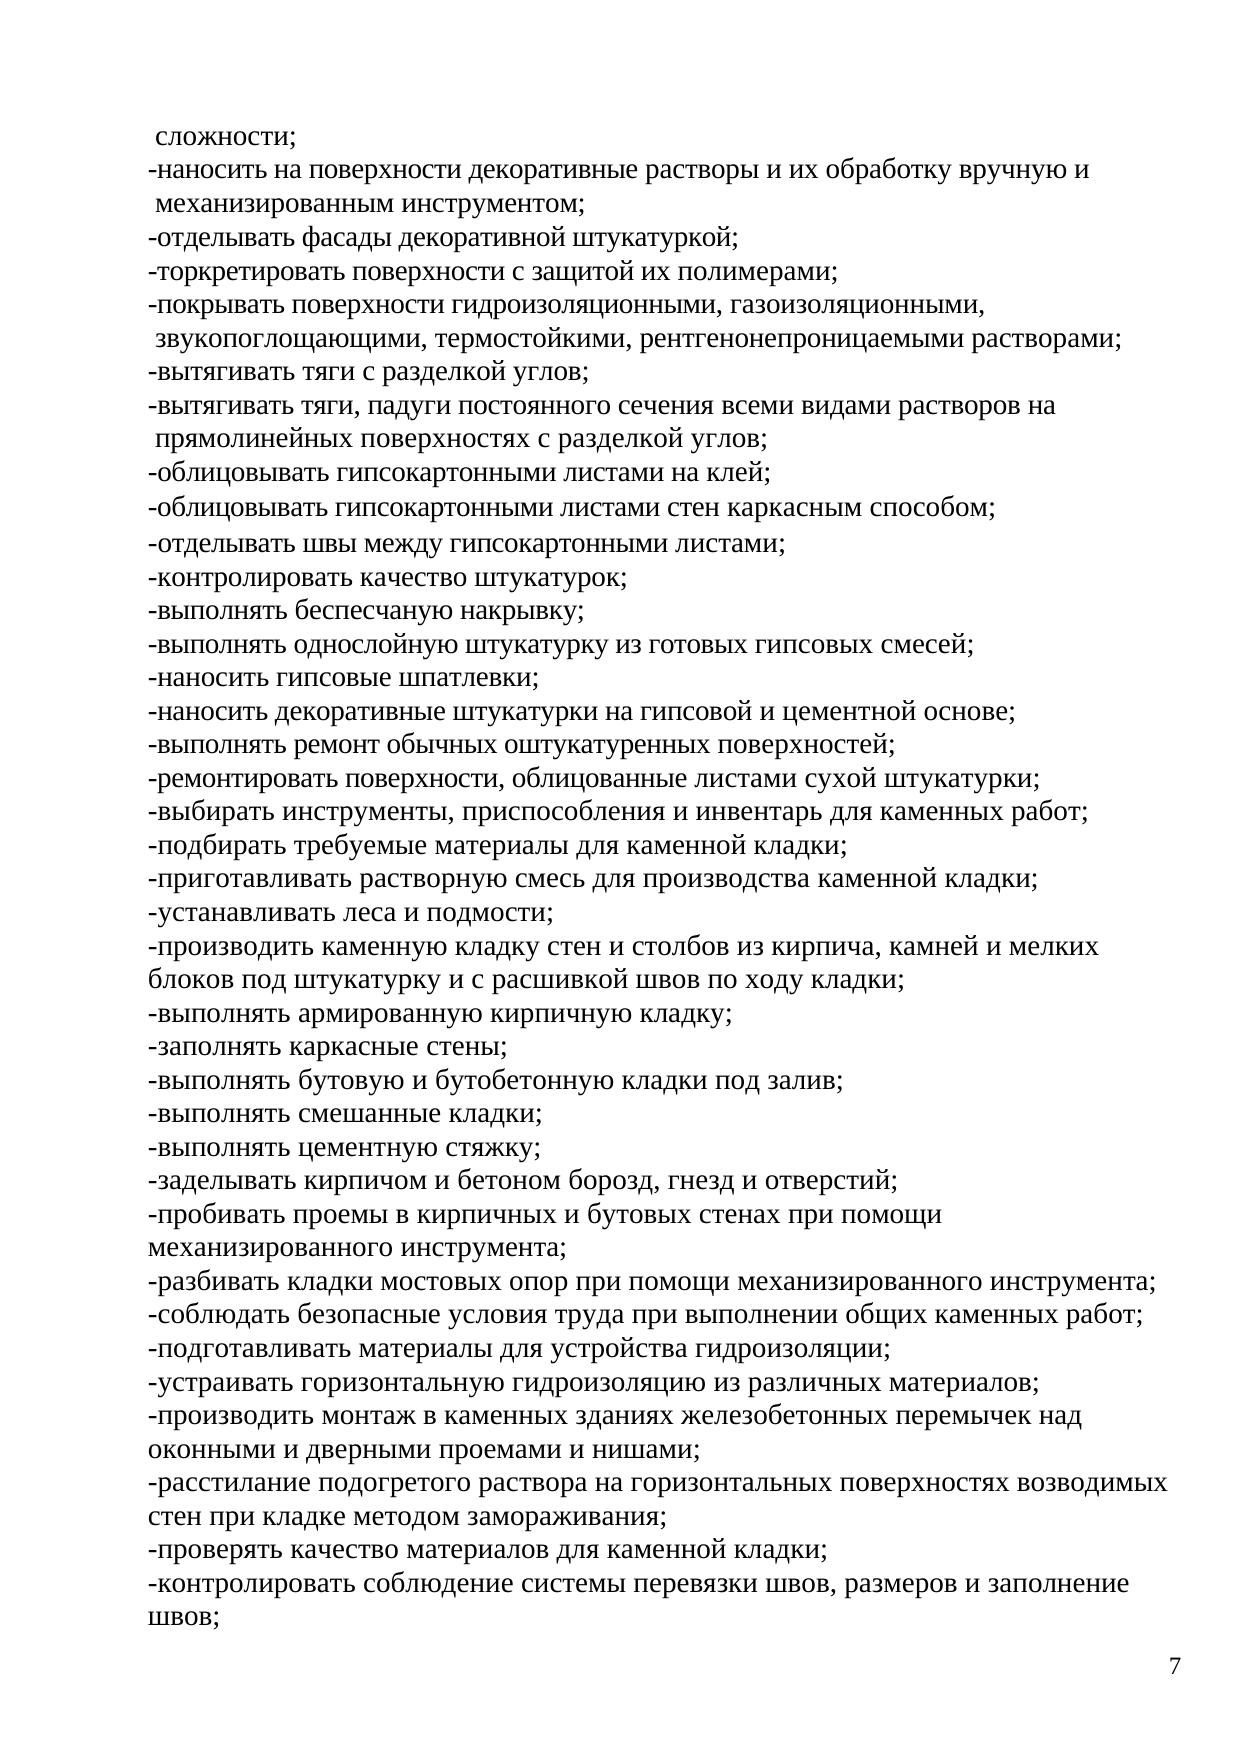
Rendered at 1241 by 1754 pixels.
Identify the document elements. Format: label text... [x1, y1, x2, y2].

text -контролировать качество штукатурок; [148, 559, 1181, 592]
text -выполнять цементную стяжку; [148, 1129, 1181, 1162]
text сложности; [148, 118, 1133, 152]
text -отделывать швы между гипсокартонными листами; [148, 525, 1181, 559]
text -выполнять однослойную штукатурку из готовых гипсовых смесей; [148, 626, 1181, 659]
text -проверять качество материалов для каменной кладки; [148, 1531, 1181, 1565]
text -наносить на поверхности декоративные растворы и их обработку вручную и [148, 152, 1133, 185]
text -выполнять смешанные кладки; [148, 1095, 1181, 1129]
text -пробивать проемы в кирпичных и бутовых стенах при помощи механизированного инструмента; [148, 1196, 1181, 1263]
text -выполнять беспесчаную накрывку; [148, 592, 1181, 626]
text -подготавливать материалы для устройства гидроизоляции; [148, 1330, 1181, 1364]
text -выбирать инструменты, приспособления и инвентарь для каменных работ; [148, 793, 1181, 827]
text -выполнять армированную кирпичную кладку; [148, 995, 1181, 1028]
text -вытягивать тяги с разделкой углов; [148, 353, 1181, 387]
text -устраивать горизонтальную гидроизоляцию из различных материалов; [148, 1364, 1181, 1397]
text -подбирать требуемые материалы для каменной кладки; [148, 827, 1181, 861]
text механизированным инструментом; [148, 185, 1133, 219]
text -заполнять каркасные стены; [148, 1028, 1181, 1062]
text -устанавливать леса и подмости; [148, 894, 1181, 928]
text -ремонтировать поверхности, облицованные листами сухой штукатурки; [148, 760, 1133, 793]
text -соблюдать безопасные условия труда при выполнении общих каменных работ; [148, 1297, 1181, 1330]
text -выполнять бутовую и бутобетонную кладки под залив; [148, 1062, 1181, 1095]
text -контролировать соблюдение системы перевязки швов, размеров и заполнение швов; [148, 1565, 1181, 1632]
text -производить каменную кладку стен и столбов из кирпича, камней и мелких блоков под штукатурку и с расшивкой швов по ходу кладки; [148, 928, 1181, 995]
text -отделывать фасады декоративной штукатуркой; [148, 219, 1181, 253]
text -наносить гипсовые шпатлевки; [148, 659, 1181, 693]
text -облицовывать гипсокартонными листами стен каркасным способом; [148, 489, 1181, 523]
text -торкретировать поверхности с защитой их полимерами; [148, 253, 1133, 286]
text -заделывать кирпичом и бетоном борозд, гнезд и отверстий; [148, 1162, 1181, 1196]
text прямолинейных поверхностях с разделкой углов; [148, 421, 1181, 454]
text -выполнять ремонт обычных оштукатуренных поверхностей; [148, 726, 1181, 760]
text -наносить декоративные штукатурки на гипсовой и цементной основе; [148, 693, 1181, 726]
text -расстилание подогретого раствора на горизонтальных поверхностях возводимых стен при кладке методом замораживания; [148, 1464, 1181, 1531]
text -покрывать поверхности гидроизоляционными, газоизоляционными, [148, 286, 1181, 320]
text звукопоглощающими, термостойкими, рентгенонепроницаемыми растворами; [148, 320, 1181, 353]
text -разбивать кладки мостовых опор при помощи механизированного инструмента; [148, 1263, 1181, 1297]
text -производить монтаж в каменных зданиях железобетонных перемычек над оконными и дверными проемами и нишами; [148, 1397, 1181, 1464]
text -приготавливать растворную смесь для производства каменной кладки; [148, 861, 1181, 894]
text -облицовывать гипсокартонными листами на клей; [148, 454, 1181, 488]
text -вытягивать тяги, падуги постоянного сечения всеми видами растворов на [148, 387, 1181, 421]
